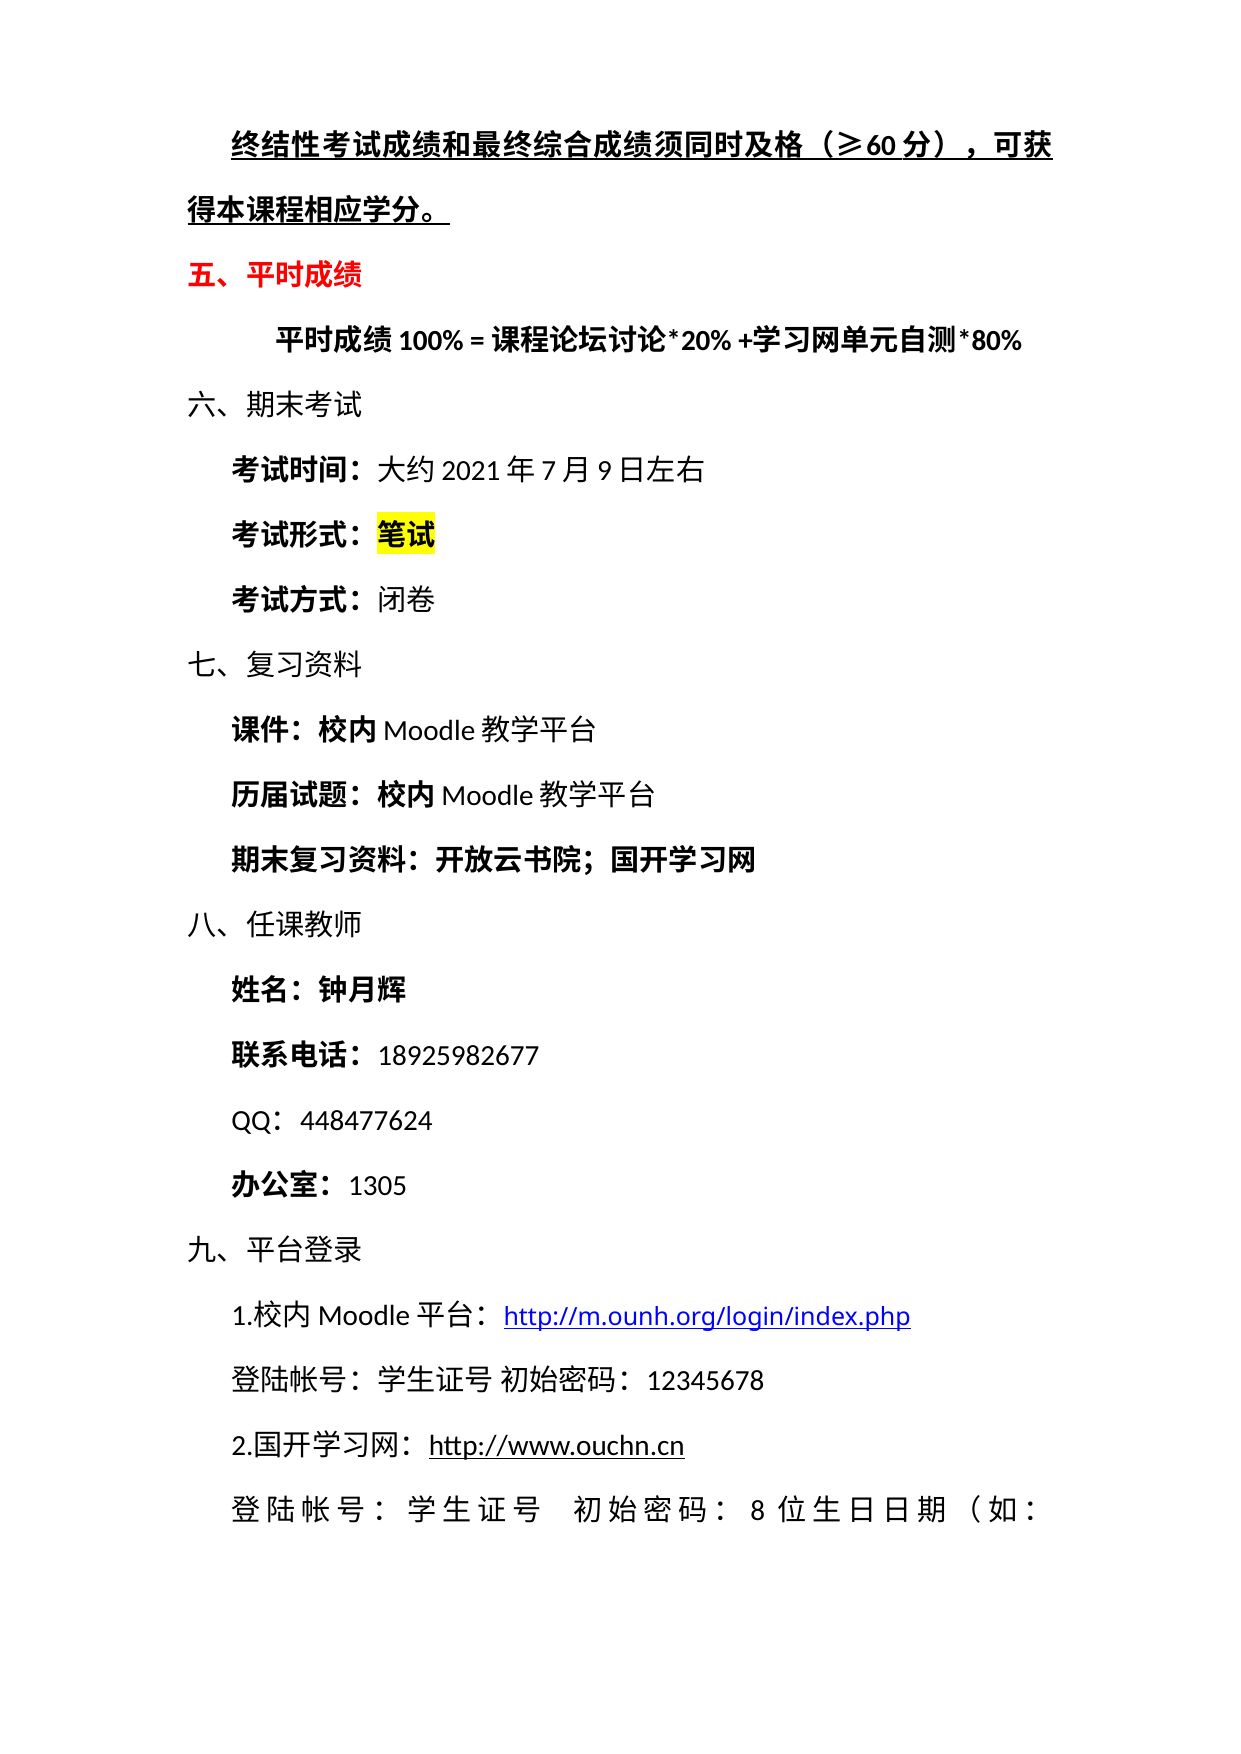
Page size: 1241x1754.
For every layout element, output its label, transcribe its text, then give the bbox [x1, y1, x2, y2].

list 平时成绩100% = 课程论坛讨论*20% +学习网单元自测*80% [187, 305, 1053, 370]
list 平台登录 [187, 1215, 1053, 1280]
list 2.国开学习网：http://www.ouchn.cn [187, 1410, 1053, 1475]
list 期末复习资料：开放云书院；国开学习网 [187, 825, 1053, 890]
list 复习资料 [187, 630, 1053, 695]
list 期末考试 [187, 370, 1053, 435]
list 任课教师 [187, 890, 1053, 955]
list 历届试题：校内Moodle教学平台 [187, 760, 1053, 825]
list 1.校内Moodle平台：http://m.ounh.org/login/index.php [187, 1280, 1053, 1345]
list 联系电话：18925982677 [187, 1020, 1053, 1085]
list 姓名：钟月辉 [187, 955, 1053, 1020]
list 平时成绩 [187, 240, 1053, 305]
list 登陆帐号：学生证号 初始密码：12345678 [187, 1345, 1053, 1410]
list 考试方式：闭卷 [187, 565, 1053, 630]
list 终结性考试成绩和最终综合成绩须同时及格（≥60分），可获得本课程相应学分。 [187, 110, 1053, 240]
list 考试形式：笔试 [187, 500, 1053, 565]
list QQ：448477624 [187, 1085, 1053, 1150]
list 办公室：1305 [187, 1150, 1053, 1215]
list 考试时间：大约2021年7月9日左右 [187, 435, 1053, 500]
list 课件：校内Moodle教学平台 [187, 695, 1053, 760]
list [187, 1475, 1053, 1540]
